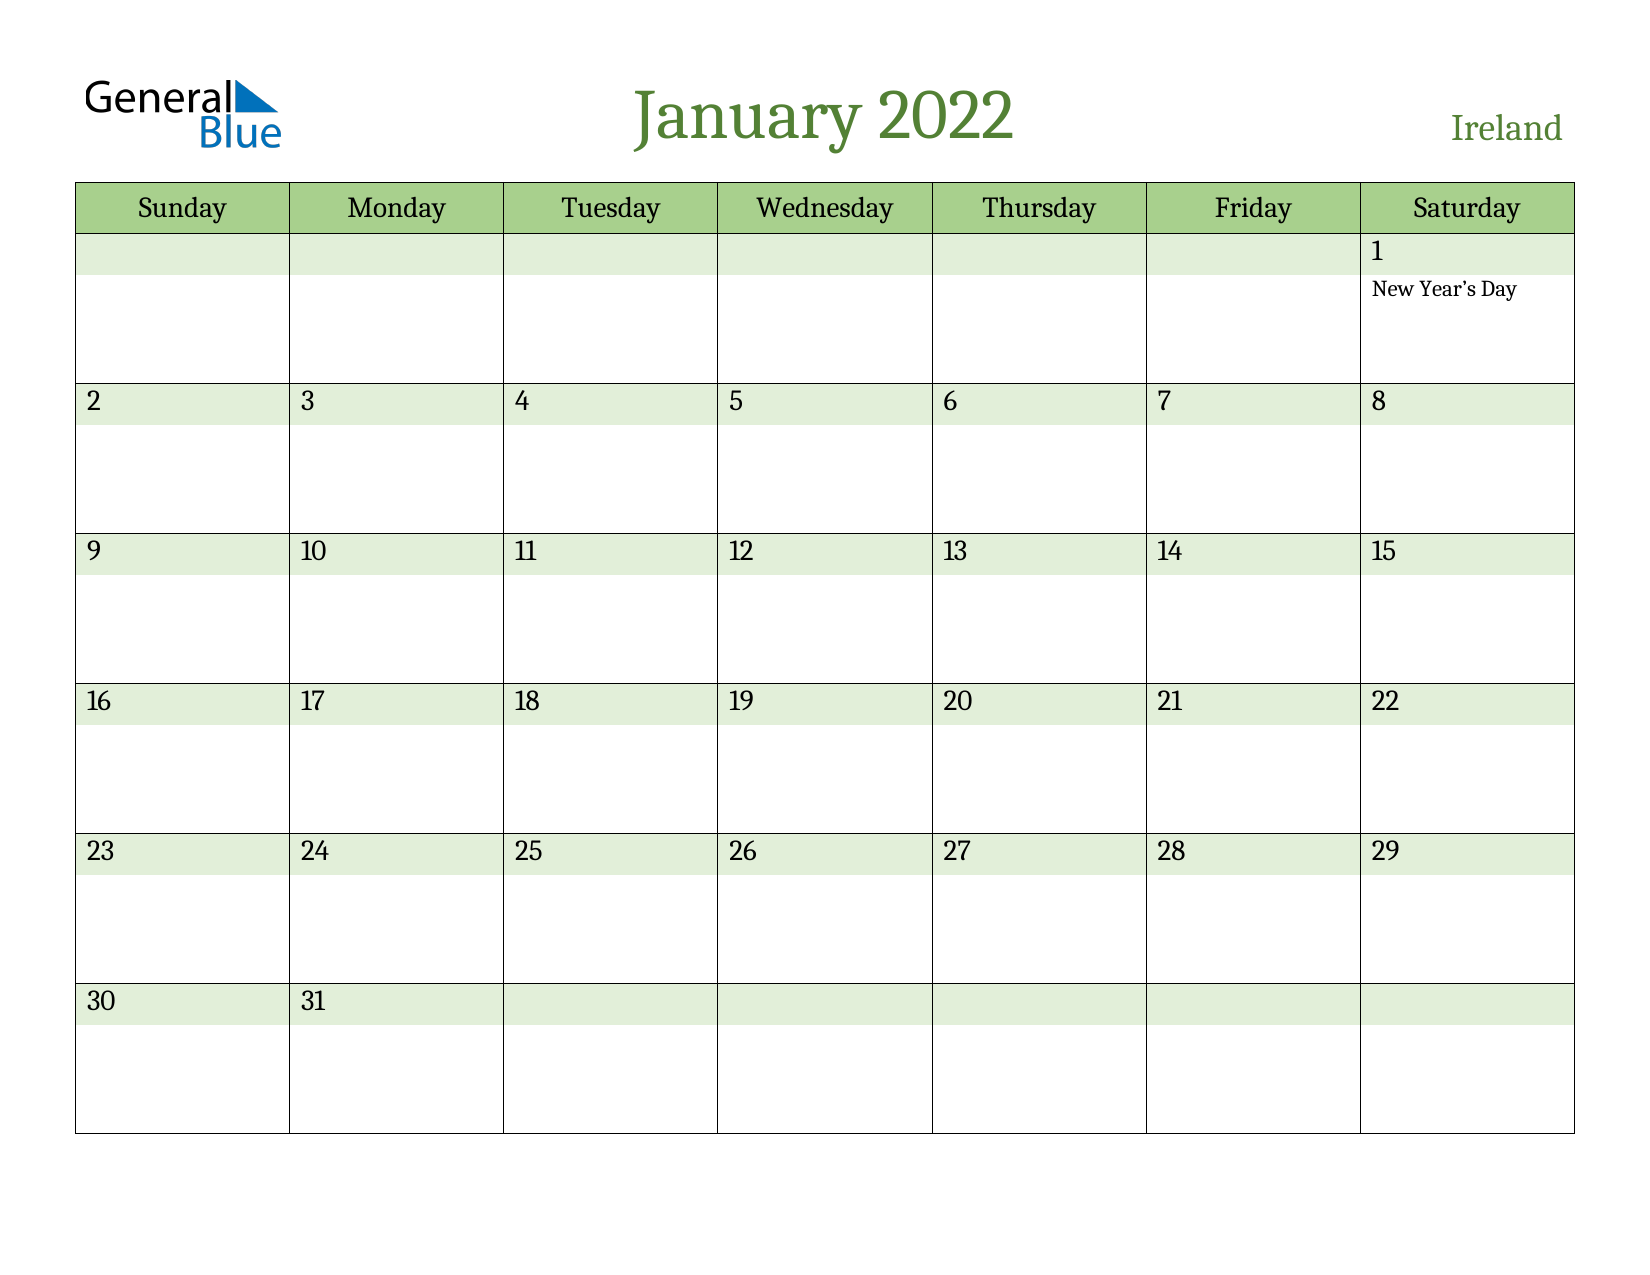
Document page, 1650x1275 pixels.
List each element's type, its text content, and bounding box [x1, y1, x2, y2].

table_cell Wednesday [718, 183, 932, 233]
table_cell [933, 875, 1146, 983]
table_cell [933, 575, 1146, 683]
table_cell [504, 725, 717, 833]
table_cell New Year’s Day [1361, 275, 1574, 383]
table_cell 22 [1361, 684, 1574, 725]
table_cell 3 [290, 384, 503, 425]
table_cell 2 [76, 384, 289, 425]
table_cell [290, 1025, 503, 1133]
table_cell [933, 984, 1146, 1025]
table_cell 4 [504, 384, 717, 425]
table_cell [76, 234, 289, 275]
table_cell 11 [504, 534, 717, 575]
table_cell [1361, 984, 1574, 1025]
table_cell [504, 275, 717, 383]
table_cell Friday [1147, 183, 1360, 233]
table_cell [1147, 234, 1360, 275]
table_cell Thursday [933, 183, 1146, 233]
table_cell [718, 875, 932, 983]
table_cell [1361, 575, 1574, 683]
table_cell 12 [718, 534, 932, 575]
table_cell [504, 1025, 717, 1133]
table_cell 14 [1147, 534, 1360, 575]
table_cell [1361, 875, 1574, 983]
table_cell [290, 425, 503, 533]
table_cell [290, 234, 503, 275]
table_cell 26 [718, 834, 932, 875]
table_cell [504, 875, 717, 983]
table_cell [1147, 275, 1360, 383]
table_cell [290, 725, 503, 833]
table_cell [1361, 1025, 1574, 1133]
table_cell [290, 875, 503, 983]
table_cell 7 [1147, 384, 1360, 425]
table_cell [1147, 725, 1360, 833]
table_cell [718, 425, 932, 533]
table_cell [933, 425, 1146, 533]
table_cell [504, 234, 717, 275]
table_cell [76, 1025, 289, 1133]
table_cell [504, 984, 717, 1025]
table_cell [718, 1025, 932, 1133]
table_cell [718, 275, 932, 383]
table_cell 31 [290, 984, 503, 1025]
table_cell [1361, 425, 1574, 533]
table_cell 28 [1147, 834, 1360, 875]
picture [86, 80, 281, 148]
table_header Ireland [1146, 75, 1574, 182]
table_cell [504, 425, 717, 533]
table_cell 1 [1361, 234, 1574, 275]
table_cell 19 [718, 684, 932, 725]
table_cell 6 [933, 384, 1146, 425]
table_cell [1147, 425, 1360, 533]
table_cell [718, 984, 932, 1025]
table_cell 5 [718, 384, 932, 425]
table_cell Monday [290, 183, 503, 233]
table_cell 24 [290, 834, 503, 875]
table_cell 23 [76, 834, 289, 875]
table_cell [76, 425, 289, 533]
table_cell [1147, 575, 1360, 683]
table_cell 21 [1147, 684, 1360, 725]
table_cell [718, 575, 932, 683]
table_cell [1361, 725, 1574, 833]
table_cell [933, 1025, 1146, 1133]
table_cell [76, 875, 289, 983]
table_cell 17 [290, 684, 503, 725]
table_cell [933, 275, 1146, 383]
table_cell Sunday [76, 183, 289, 233]
table_cell [933, 725, 1146, 833]
table_cell 8 [1361, 384, 1574, 425]
table_cell 16 [76, 684, 289, 725]
table_cell 9 [76, 534, 289, 575]
table_cell [290, 275, 503, 383]
table_cell [504, 575, 717, 683]
table_cell [1147, 984, 1360, 1025]
table_cell 13 [933, 534, 1146, 575]
table_cell 15 [1361, 534, 1574, 575]
table_cell [290, 575, 503, 683]
table_cell [718, 234, 932, 275]
table_cell [76, 725, 289, 833]
table_cell [76, 575, 289, 683]
table_cell 29 [1361, 834, 1574, 875]
table_cell 10 [290, 534, 503, 575]
table_cell [1147, 1025, 1360, 1133]
table_header [76, 75, 503, 182]
table_cell [1147, 875, 1360, 983]
table_cell [933, 234, 1146, 275]
table_cell Tuesday [504, 183, 717, 233]
table_cell Saturday [1361, 183, 1574, 233]
table_cell [76, 275, 289, 383]
table_cell 27 [933, 834, 1146, 875]
table_cell 20 [933, 684, 1146, 725]
table_cell 18 [504, 684, 717, 725]
table_header January 2022 [504, 75, 1146, 182]
table_cell 25 [504, 834, 717, 875]
table_cell 30 [76, 984, 289, 1025]
table_cell [718, 725, 932, 833]
